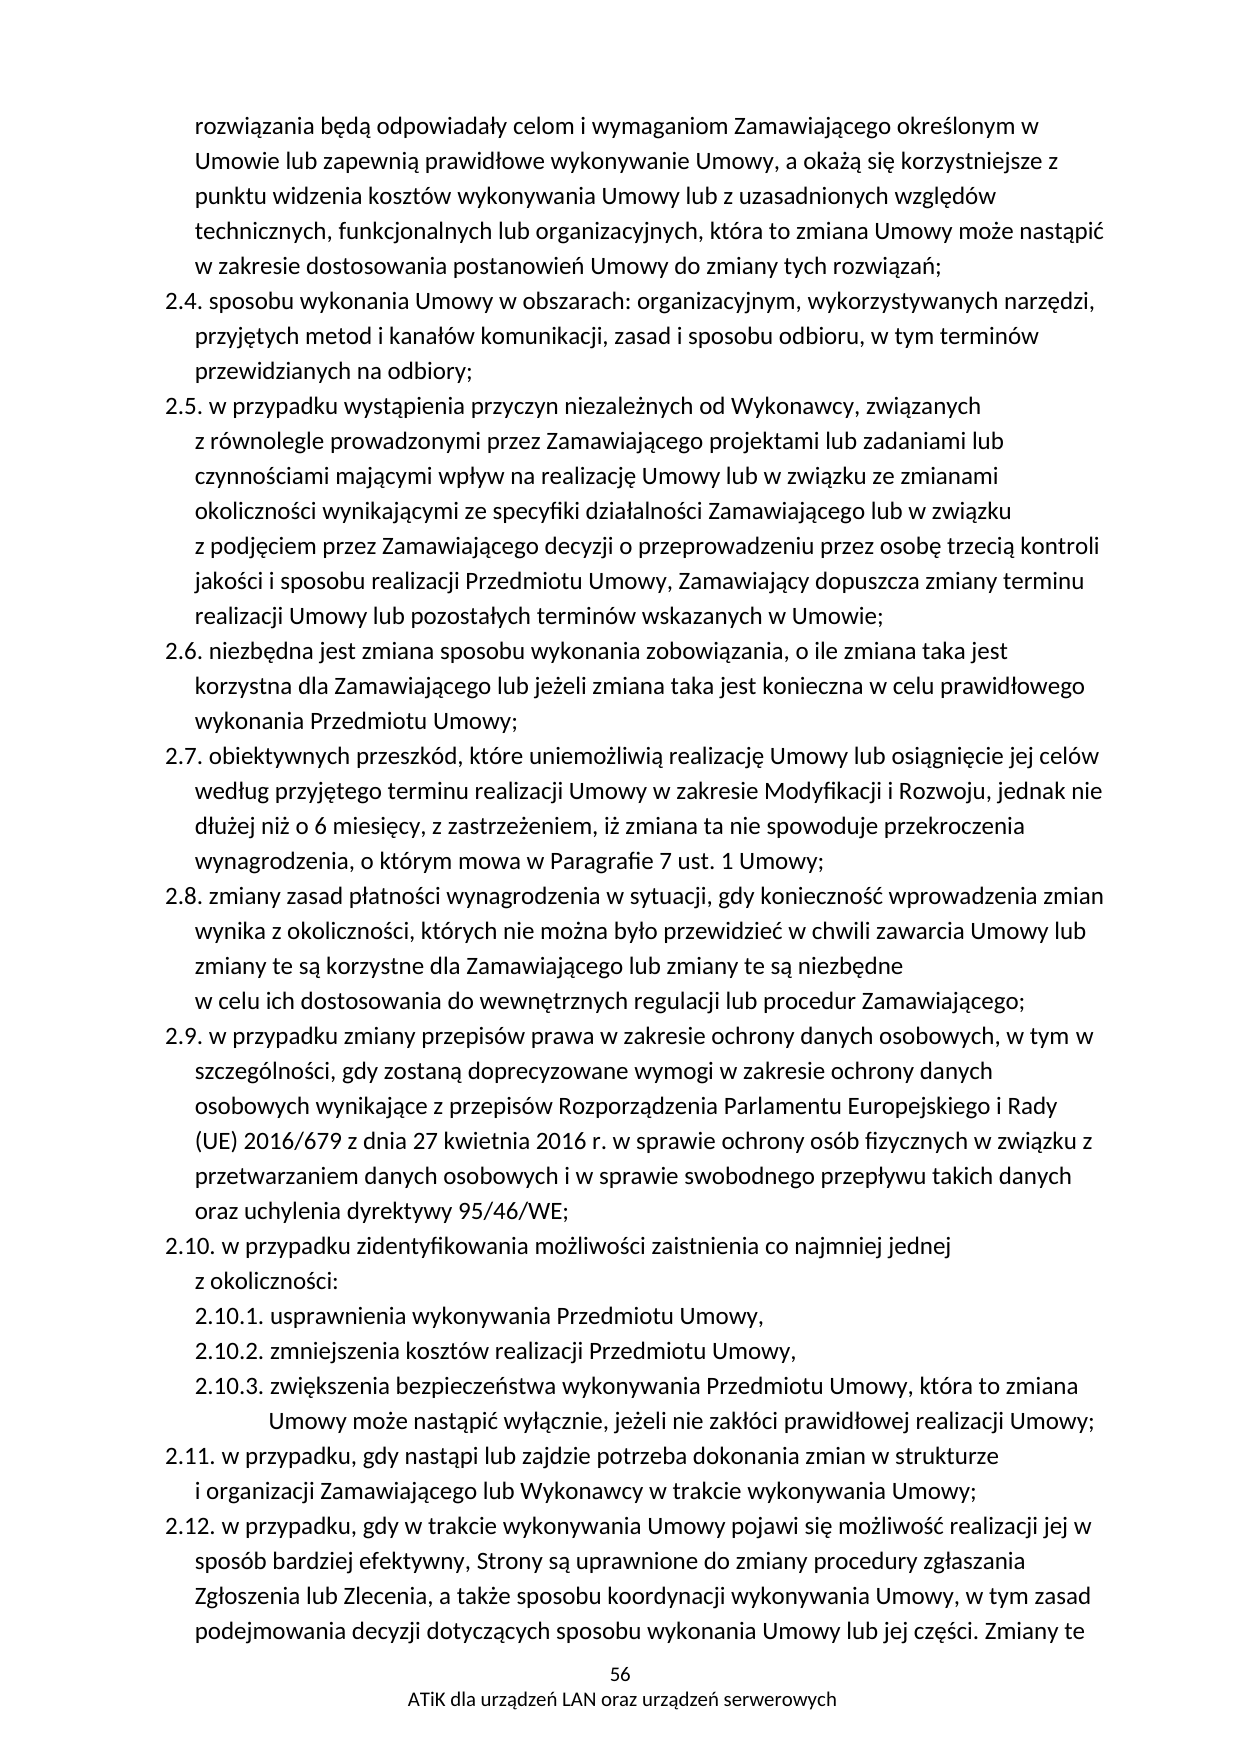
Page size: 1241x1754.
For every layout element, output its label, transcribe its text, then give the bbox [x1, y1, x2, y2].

list w przypadku zmiany przepisów prawa w zakresie ochrony danych osobowych, w tym w szczególności, gdy zostaną doprecyzowane wymogi w zakresie ochrony danych osobowych wynikające z przepisów Rozporządzenia Parlamentu Europejskiego i Rady (UE) 2016/679 z dnia 27 kwietnia 2016 r. w sprawie ochrony osób fizycznych w związku z przetwarzaniem danych osobowych i w sprawie swobodnego przepływu takich danych oraz uchylenia dyrektywy 95/46/WE; [165, 1020, 1105, 1226]
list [165, 1510, 1105, 1646]
list w przypadku wystąpienia przyczyn niezależnych od Wykonawcy, związanych z równolegle prowadzonymi przez Zamawiającego projektami lub zadaniami lub czynnościami mającymi wpływ na realizację Umowy lub w związku ze zmianami okoliczności wynikającymi ze specyfiki działalności Zamawiającego lub w związku z podjęciem przez Zamawiającego decyzji o przeprowadzeniu przez osobę trzecią kontroli jakości i sposobu realizacji Przedmiotu Umowy, Zamawiający dopuszcza zmiany terminu realizacji Umowy lub pozostałych terminów wskazanych w Umowie; [165, 390, 1105, 631]
list w przypadku, gdy nastąpi lub zajdzie potrzeba dokonania zmian w strukturze i organizacji Zamawiającego lub Wykonawcy w trakcie wykonywania Umowy; [165, 1440, 1105, 1506]
list w przypadku zidentyfikowania możliwości zaistnienia co najmniej jednej z okoliczności: [165, 1230, 1105, 1296]
list zmniejszenia kosztów realizacji Przedmiotu Umowy, [194, 1335, 1105, 1366]
list sposobu wykonania Umowy w obszarach: organizacyjnym, wykorzystywanych narzędzi, przyjętych metod i kanałów komunikacji, zasad i sposobu odbioru, w tym terminów przewidzianych na odbiory; [165, 285, 1105, 386]
list obiektywnych przeszkód, które uniemożliwią realizację Umowy lub osiągnięcie jej celów według przyjętego terminu realizacji Umowy w zakresie Modyfikacji i Rozwoju, jednak nie dłużej niż o 6 miesięcy, z zastrzeżeniem, iż zmiana ta nie spowoduje przekroczenia wynagrodzenia, o którym mowa w Paragrafie 7 ust. 1 Umowy; [165, 740, 1105, 876]
list zmiany zasad płatności wynagrodzenia w sytuacji, gdy konieczność wprowadzenia zmian wynika z okoliczności, których nie można było przewidzieć w chwili zawarcia Umowy lub zmiany te są korzystne dla Zamawiającego lub zmiany te są niezbędne w celu ich dostosowania do wewnętrznych regulacji lub procedur Zamawiającego; [165, 880, 1105, 1016]
list zwiększenia bezpieczeństwa wykonywania Przedmiotu Umowy, która to zmiana Umowy może nastąpić wyłącznie, jeżeli nie zakłóci prawidłowej realizacji Umowy; [194, 1370, 1105, 1436]
list usprawnienia wykonywania Przedmiotu Umowy, [194, 1300, 1105, 1331]
list niezbędna jest zmiana sposobu wykonania zobowiązania, o ile zmiana taka jest korzystna dla Zamawiającego lub jeżeli zmiana taka jest konieczna w celu prawidłowego wykonania Przedmiotu Umowy; [165, 635, 1105, 736]
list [165, 110, 1105, 281]
